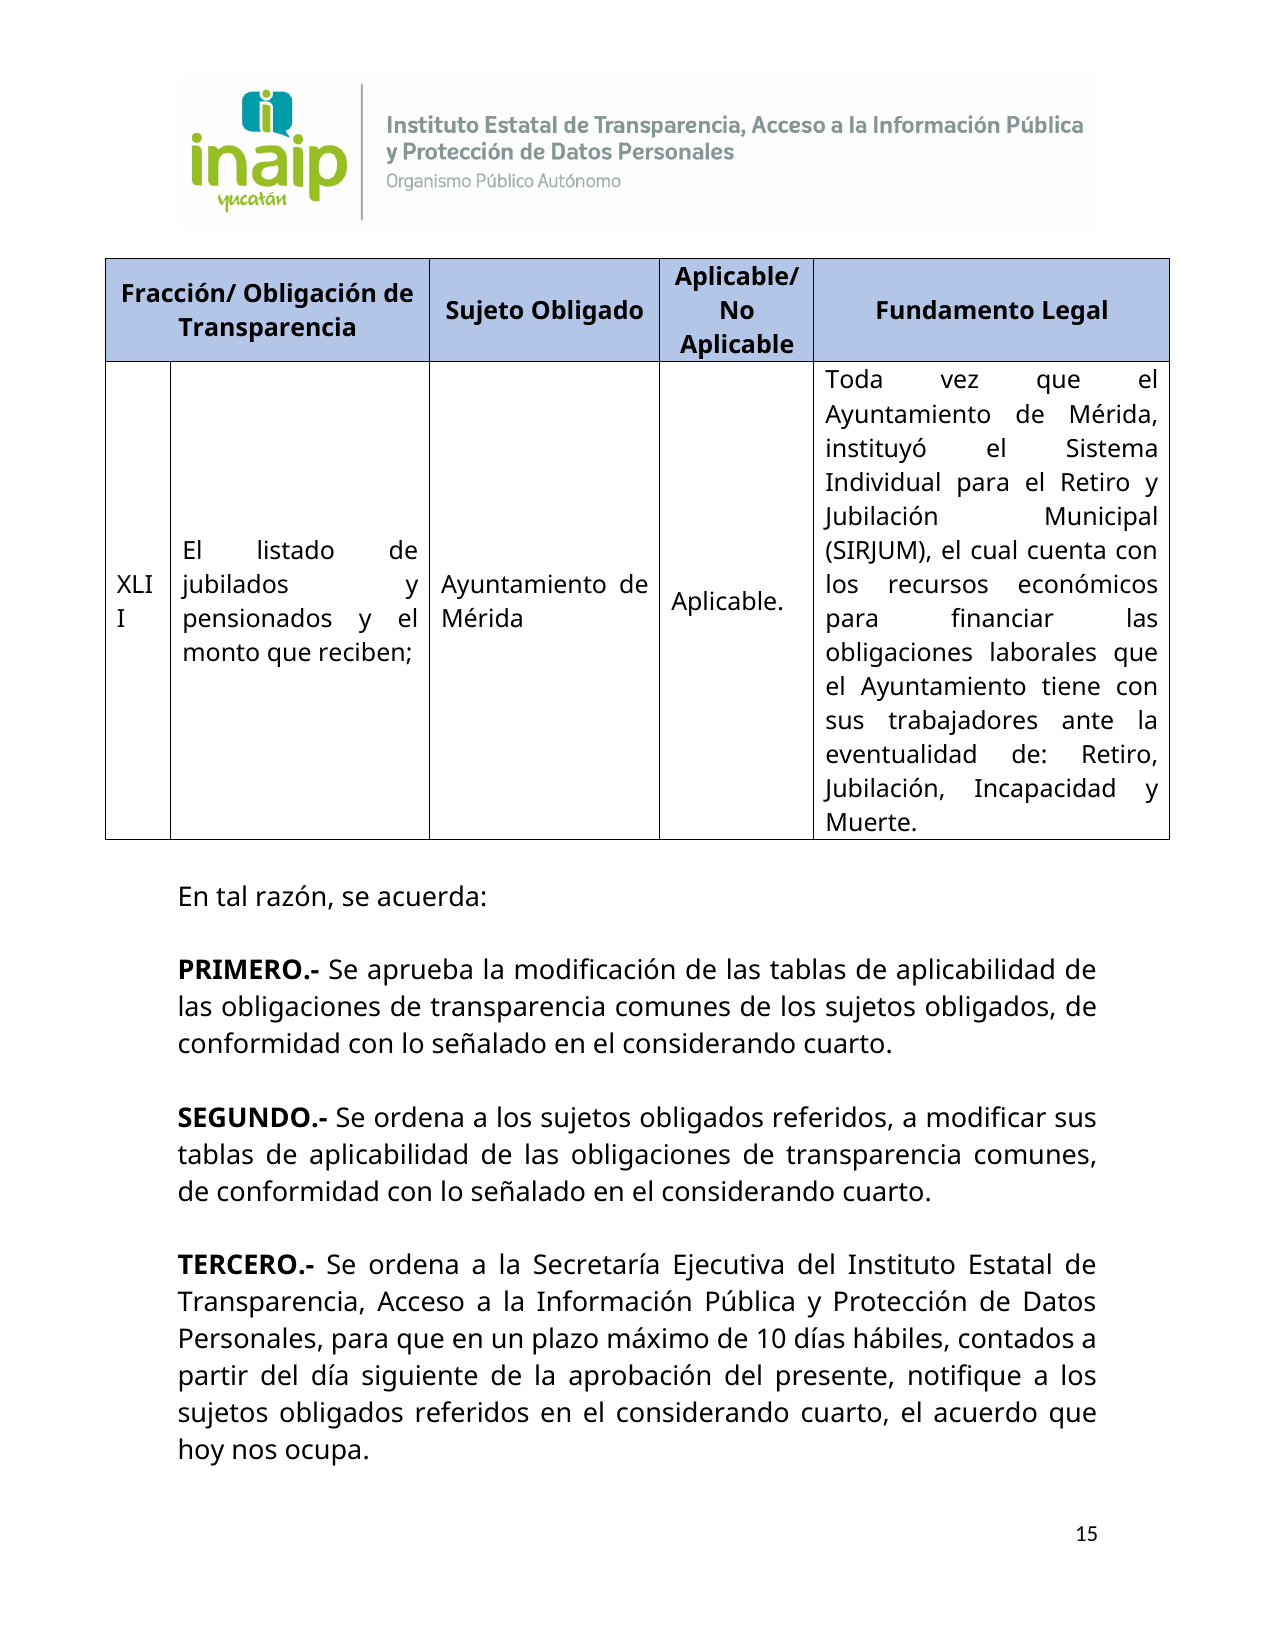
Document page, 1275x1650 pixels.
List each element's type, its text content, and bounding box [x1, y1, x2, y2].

picture [177, 75, 1098, 230]
table_cell El listado de jubilados y pensionados y el monto que reciben; [171, 362, 429, 839]
text SEGUNDO.- Se ordena a los sujetos obligados referidos, a modificar sus tablas de aplicabilidad de las obligaciones de transparencia comunes, de conformidad con lo señalado en el considerando cuarto. [177, 1098, 1098, 1209]
table_cell Aplicable. [660, 362, 813, 839]
table_header Sujeto Obligado [430, 259, 659, 361]
table_cell XLII [106, 362, 170, 839]
table_header Fracción/ Obligación de Transparencia [106, 259, 429, 361]
text En tal razón, se acuerda: [177, 877, 1098, 914]
table_header Aplicable/ No Aplicable [660, 259, 813, 361]
table_cell Ayuntamiento de Mérida [430, 362, 659, 839]
text TERCERO.- Se ordena a la Secretaría Ejecutiva del Instituto Estatal de Transparencia, Acceso a la Información Pública y Protección de Datos Personales, para que en un plazo máximo de 10 días hábiles, contados a partir del día siguiente de la aprobación del presente, notifique a los sujetos obligados referidos en el considerando cuarto, el acuerdo que hoy nos ocupa. [177, 1246, 1098, 1467]
table_cell Toda vez que el Ayuntamiento de Mérida, instituyó el Sistema Individual para el Retiro y Jubilación Municipal (SIRJUM), el cual cuenta con los recursos económicos para financiar las obligaciones laborales que el Ayuntamiento tiene con sus trabajadores ante la eventualidad de: Retiro, Jubilación, Incapacidad y Muerte. [814, 362, 1169, 839]
text PRIMERO.- Se aprueba la modificación de las tablas de aplicabilidad de las obligaciones de transparencia comunes de los sujetos obligados, de conformidad con lo señalado en el considerando cuarto. [177, 951, 1098, 1061]
table_header Fundamento Legal [814, 259, 1169, 361]
